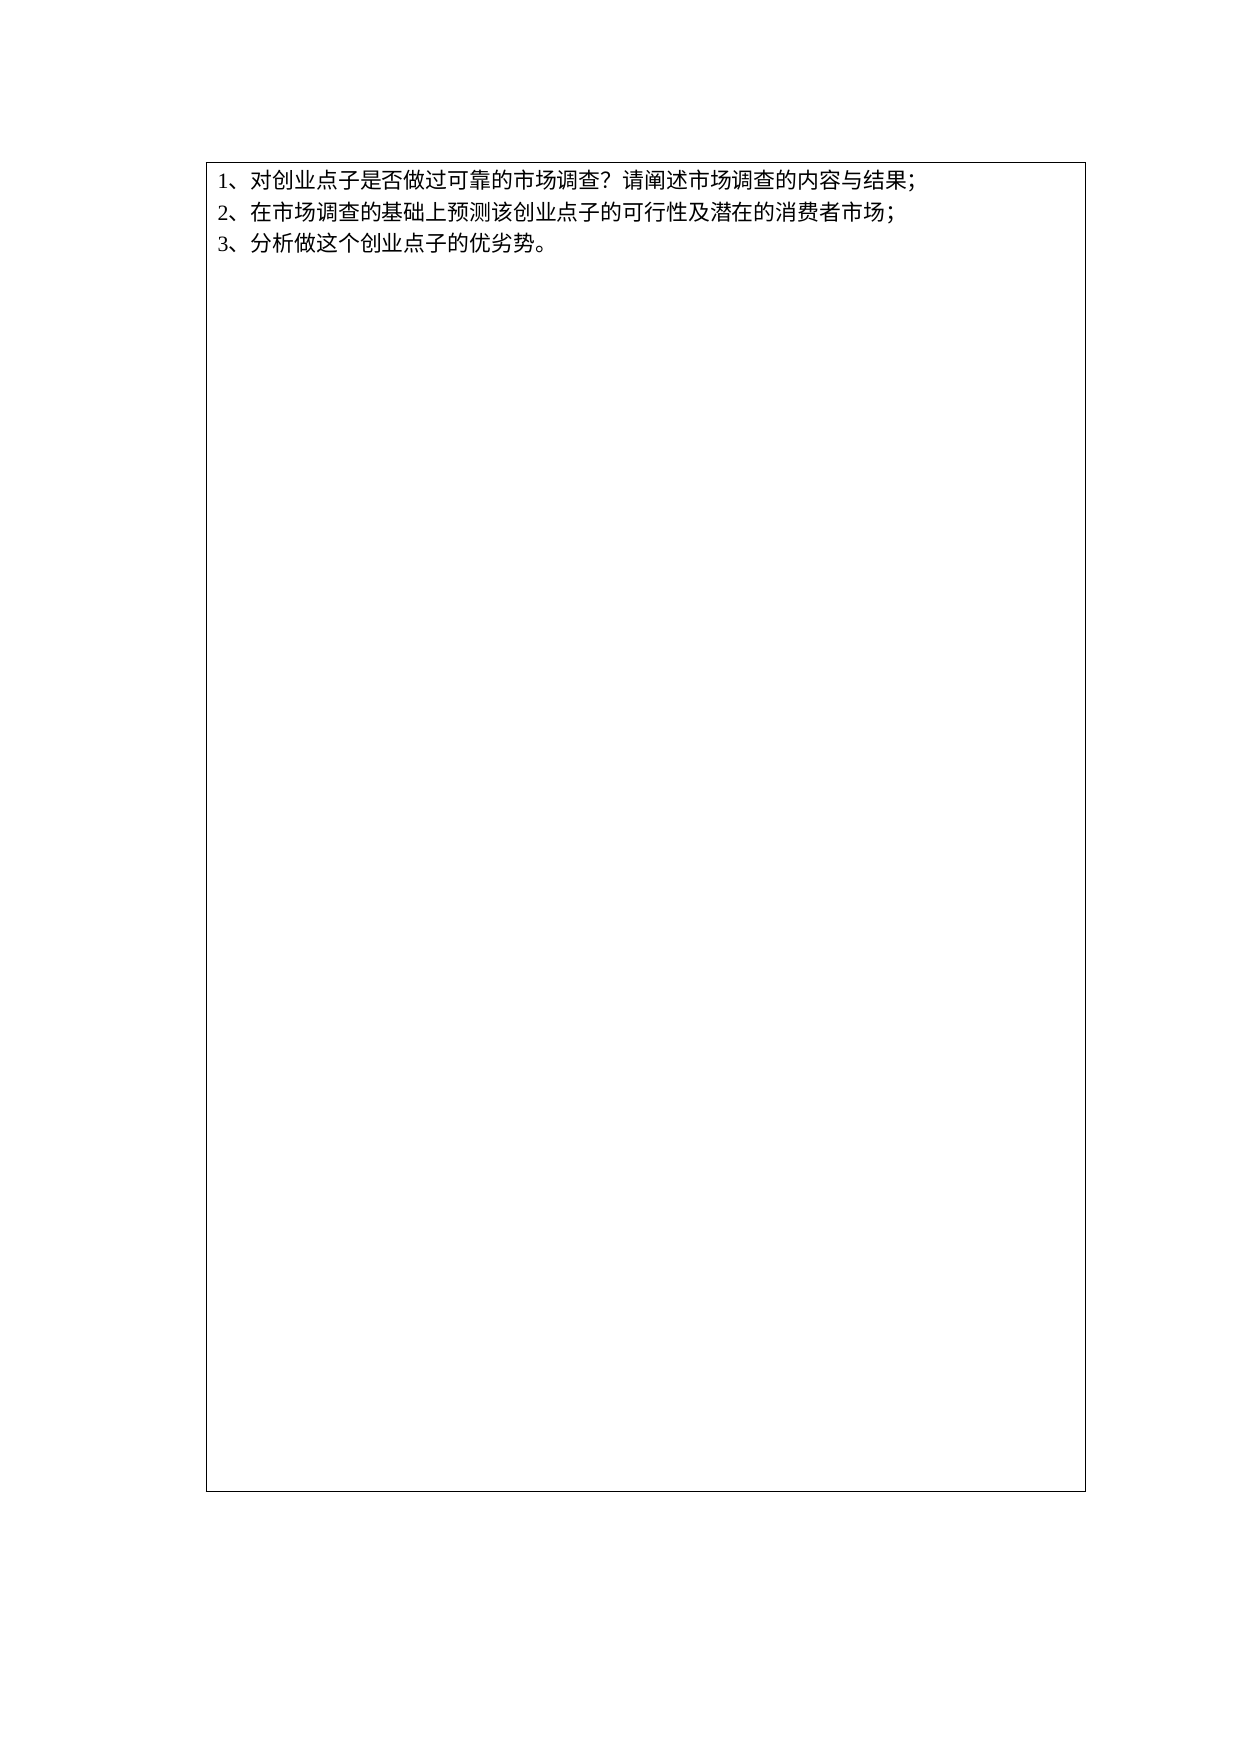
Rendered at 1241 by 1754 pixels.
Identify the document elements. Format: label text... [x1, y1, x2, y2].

table_header 1、对创业点子是否做过可靠的市场调查？请阐述市场调查的内容与结果； 2、在市场调查的基础上预测该创业点子的可行性及潜在的消费者市场； 3、分析做这个创业点子的优劣势。 [207, 163, 1085, 1491]
